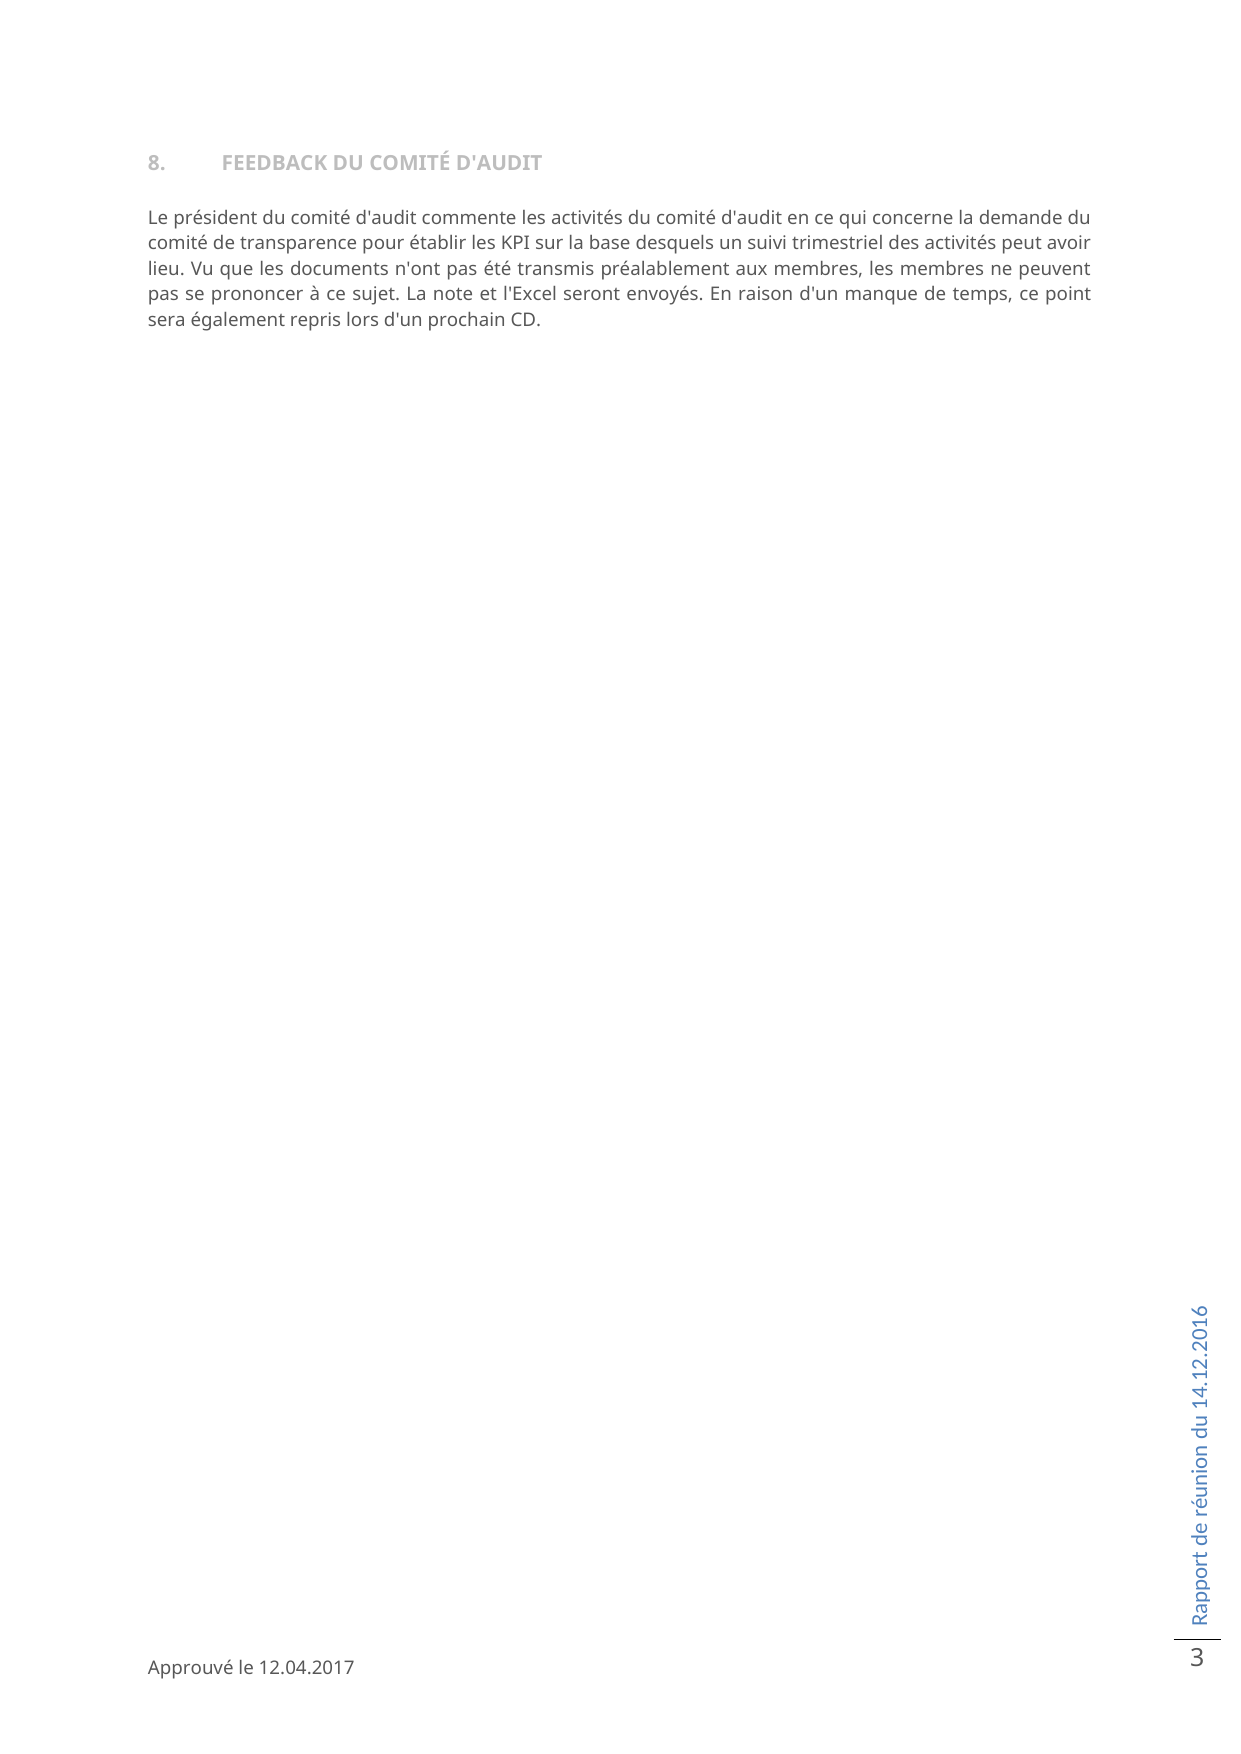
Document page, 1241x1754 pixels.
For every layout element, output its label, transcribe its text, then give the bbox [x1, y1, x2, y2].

text Le président du comité d'audit commente les activités du comité d'audit en ce qui concerne la demande du comité de transparence pour établir les KPI sur la base desquels un suivi trimestriel des activités peut avoir lieu. Vu que les documents n'ont pas été transmis préalablement aux membres, les membres ne peuvent pas se prononcer à ce sujet. La note et l'Excel seront envoyés. En raison d'un manque de temps, ce point sera également repris lors d'un prochain CD. [148, 204, 1093, 332]
text 8. feedback du comité d'audit [148, 148, 1093, 176]
